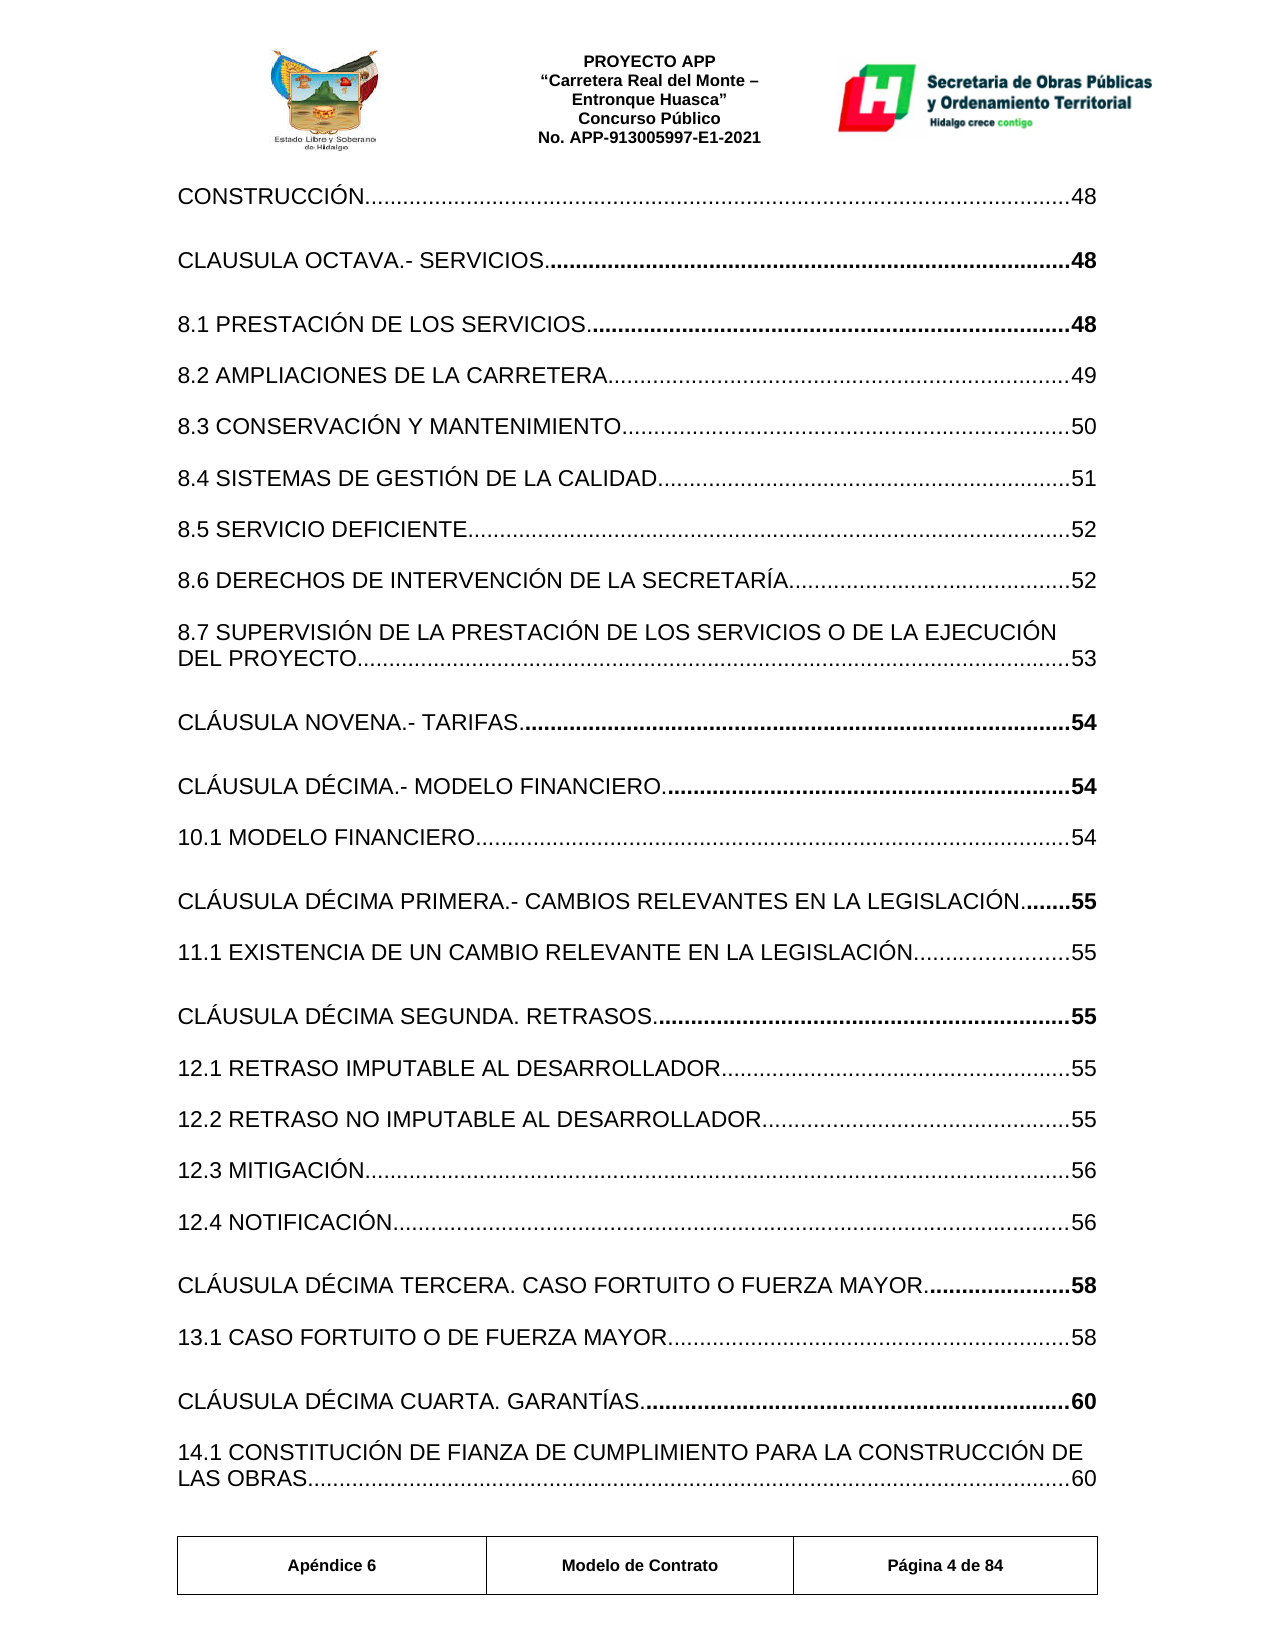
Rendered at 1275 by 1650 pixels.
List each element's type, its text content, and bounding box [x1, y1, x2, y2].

text 8.3 CONSERVACIÓN Y MANTENIMIENTO. 50 [177, 413, 1098, 439]
text 8.6 DERECHOS DE INTERVENCIÓN DE LA SECRETARÍA. 52 [177, 567, 1098, 594]
picture [835, 57, 1156, 142]
text CLÁUSULA DÉCIMA CUARTA. GARANTÍAS. 60 [177, 1388, 1098, 1414]
text 8.2 AMPLIACIONES DE LA CARRETERA. 49 [177, 362, 1098, 388]
text CLÁUSULA NOVENA.- TARIFAS. 54 [177, 709, 1098, 735]
text CLÁUSULA DÉCIMA TERCERA. CASO FORTUITO O FUERZA MAYOR. 58 [177, 1272, 1098, 1299]
text 8.1 PRESTACIÓN DE LOS SERVICIOS. 48 [177, 311, 1098, 337]
text 12.4 NOTIFICACIÓN. 56 [177, 1208, 1098, 1235]
text 8.5 SERVICIO DEFICIENTE. 52 [177, 516, 1098, 542]
text 8.7 SUPERVISIÓN DE LA PRESTACIÓN DE LOS SERVICIOS O DE LA EJECUCIÓN DEL PROYECTO. 53 [177, 619, 1098, 671]
text CLÁUSULA DÉCIMA PRIMERA.- CAMBIOS RELEVANTES EN LA LEGISLACIÓN. 55 [177, 888, 1098, 914]
text 13.1 CASO FORTUITO O DE FUERZA MAYOR. 58 [177, 1324, 1098, 1350]
text CLÁUSULA DÉCIMA.- MODELO FINANCIERO. 54 [177, 773, 1098, 799]
text 8.4 SISTEMAS DE GESTIÓN DE LA CALIDAD. 51 [177, 464, 1098, 491]
text 11.1 EXISTENCIA DE UN CAMBIO RELEVANTE EN LA LEGISLACIÓN. 55 [177, 939, 1098, 966]
text 12.3 MITIGACIÓN. 56 [177, 1157, 1098, 1183]
text 12.1 RETRASO IMPUTABLE AL DESARROLLADOR. 55 [177, 1054, 1098, 1081]
text CLÁUSULA DÉCIMA SEGUNDA. RETRASOS. 55 [177, 1003, 1098, 1029]
text 14.1 CONSTITUCIÓN DE FIANZA DE CUMPLIMIENTO PARA LA CONSTRUCCIÓN DE LAS OBRAS. 60 [177, 1439, 1098, 1492]
text 7.7 ACTIVIDADES POSTERIORES A LA FECHA DE CONCLUSIÓN DE CONSTRUCCIÓN. 48 [177, 183, 1098, 209]
text 10.1 MODELO FINANCIERO. 54 [177, 824, 1098, 850]
text CLAUSULA OCTAVA.- SERVICIOS. 48 [177, 247, 1098, 273]
text 12.2 RETRASO NO IMPUTABLE AL DESARROLLADOR. 55 [177, 1106, 1098, 1132]
picture [263, 44, 386, 155]
